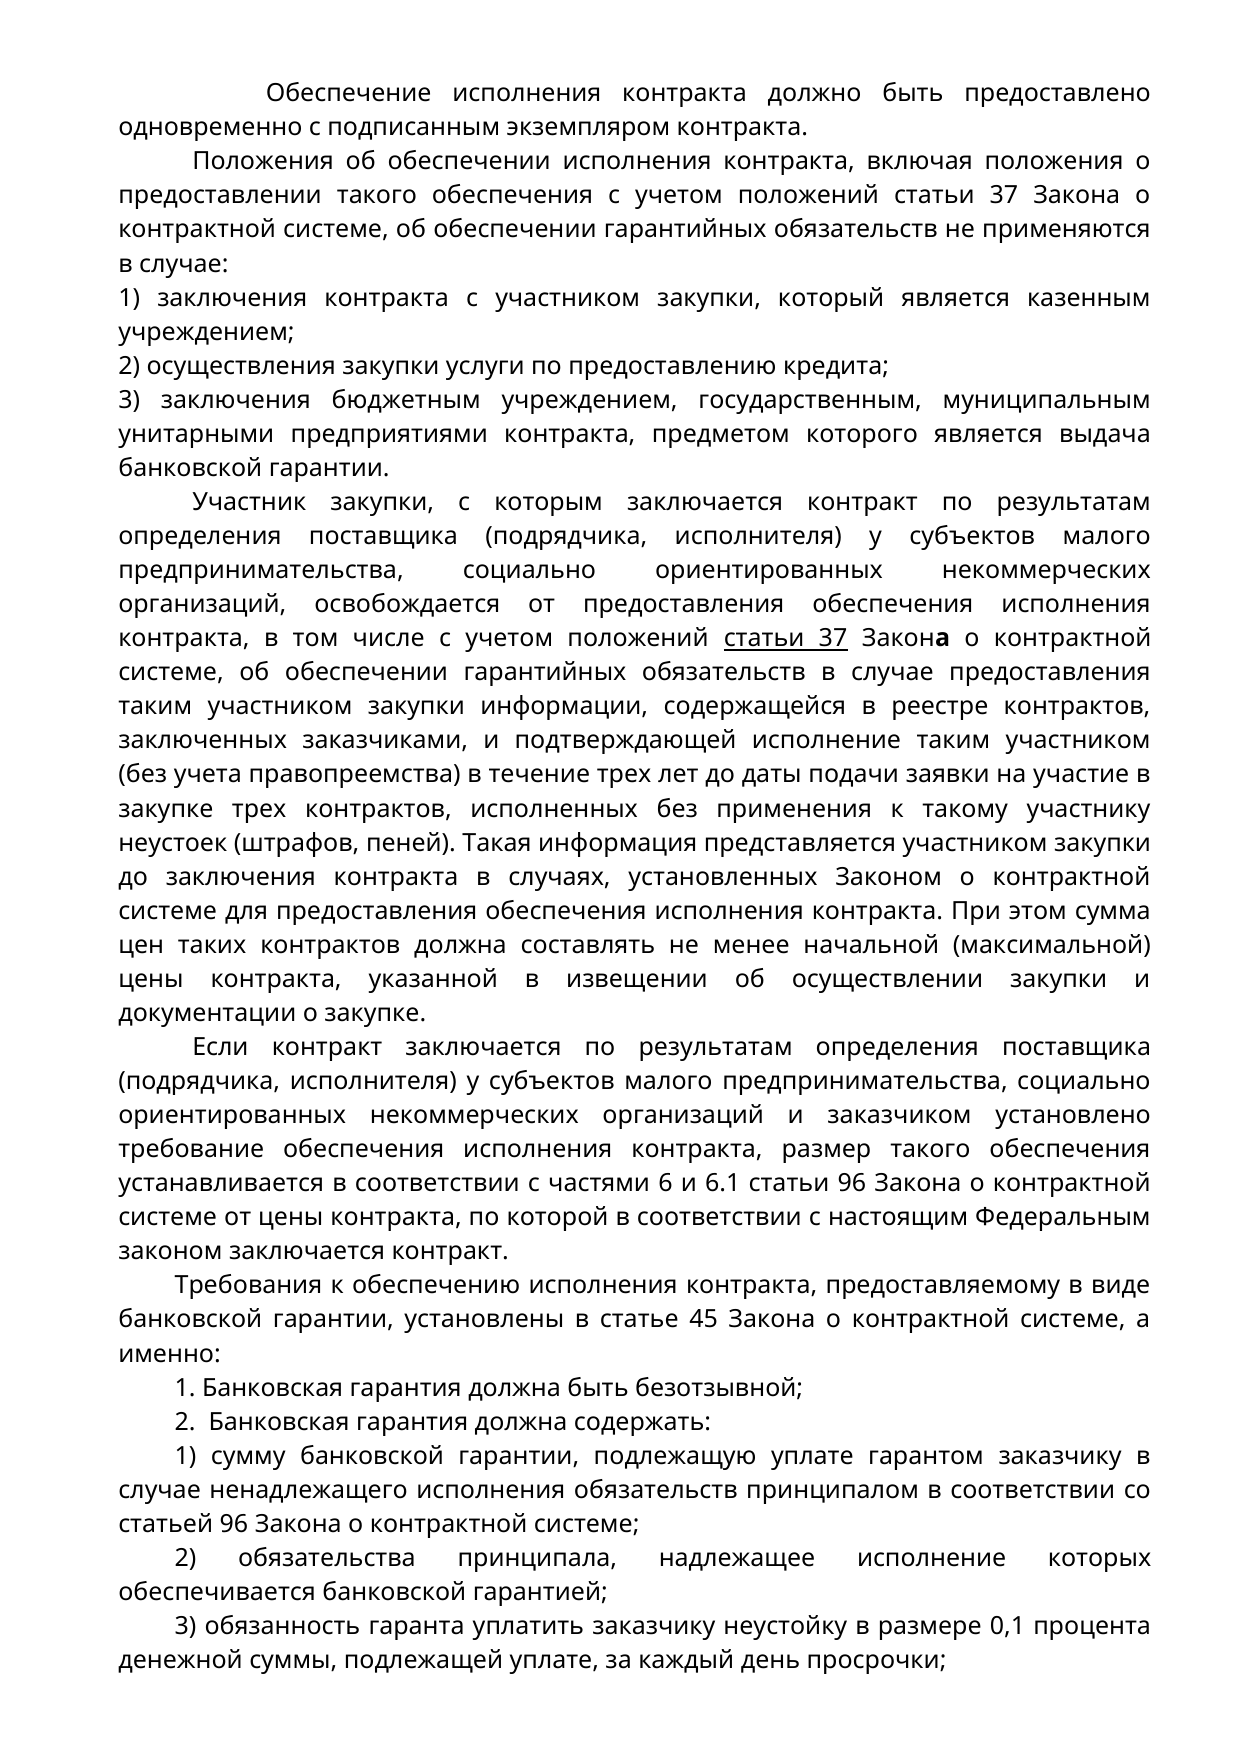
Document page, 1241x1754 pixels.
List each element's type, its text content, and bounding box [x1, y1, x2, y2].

text 3) обязанность гаранта уплатить заказчику неустойку в размере 0,1 процента денежной суммы, подлежащей уплате, за каждый день просрочки; [118, 1608, 1152, 1676]
text Если контракт заключается по результатам определения поставщика (подрядчика, исполнителя) у субъектов малого предпринимательства, социально ориентированных некоммерческих организаций и заказчиком установлено требование обеспечения исполнения контракта, размер такого обеспечения устанавливается в соответствии с частями 6 и 6.1 статьи 96 Закона о контрактной системе от цены контракта, по которой в соответствии с настоящим Федеральным законом заключается контракт. [118, 1029, 1152, 1267]
text 1) заключения контракта с участником закупки, который является казенным учреждением; [118, 279, 1152, 347]
text Обеспечение исполнения контракта должно быть предоставлено одновременно с подписанным экземпляром контракта. [118, 75, 1152, 143]
subtitle Требования к обеспечению исполнения контракта, предоставляемому в виде банковской гарантии, установлены в статье 45 Закона о контрактной системе, а именно: [118, 1267, 1152, 1369]
text 3) заключения бюджетным учреждением, государственным, муниципальным унитарными предприятиями контракта, предметом которого является выдача банковской гарантии. [118, 381, 1152, 484]
text 2. Банковская гарантия должна содержать: [118, 1403, 1152, 1437]
text Участник закупки, с которым заключается контракт по результатам определения поставщика (подрядчика, исполнителя) у субъектов малого предпринимательства, социально ориентированных некоммерческих организаций, освобождается от предоставления обеспечения исполнения контракта, в том числе с учетом положений статьи 37 Закона о контрактной системе, об обеспечении гарантийных обязательств в случае предоставления таким участником закупки информации, содержащейся в реестре контрактов, заключенных заказчиками, и подтверждающей исполнение таким участником (без учета правопреемства) в течение трех лет до даты подачи заявки на участие в закупке трех контрактов, исполненных без применения к такому участнику неустоек (штрафов, пеней). Такая информация представляется участником закупки до заключения контракта в случаях, установленных Законом о контрактной системе для предоставления обеспечения исполнения контракта. При этом сумма цен таких контрактов должна составлять не менее начальной (максимальной) цены контракта, указанной в извещении об осуществлении закупки и документации о закупке. [118, 484, 1152, 1029]
text 1. Банковская гарантия должна быть безотзывной; [118, 1369, 1152, 1403]
text 2) осуществления закупки услуги по предоставлению кредита; [118, 347, 1152, 381]
text 1) сумму банковской гарантии, подлежащую уплате гарантом заказчику в случае ненадлежащего исполнения обязательств принципалом в соответствии со статьей 96 Закона о контрактной системе; [118, 1437, 1152, 1539]
subtitle Положения об обеспечении исполнения контракта, включая положения о предоставлении такого обеспечения с учетом положений статьи 37 Закона о контрактной системе, об обеспечении гарантийных обязательств не применяются в случае: [118, 143, 1152, 279]
text 2) обязательства принципала, надлежащее исполнение которых обеспечивается банковской гарантией; [118, 1539, 1152, 1608]
